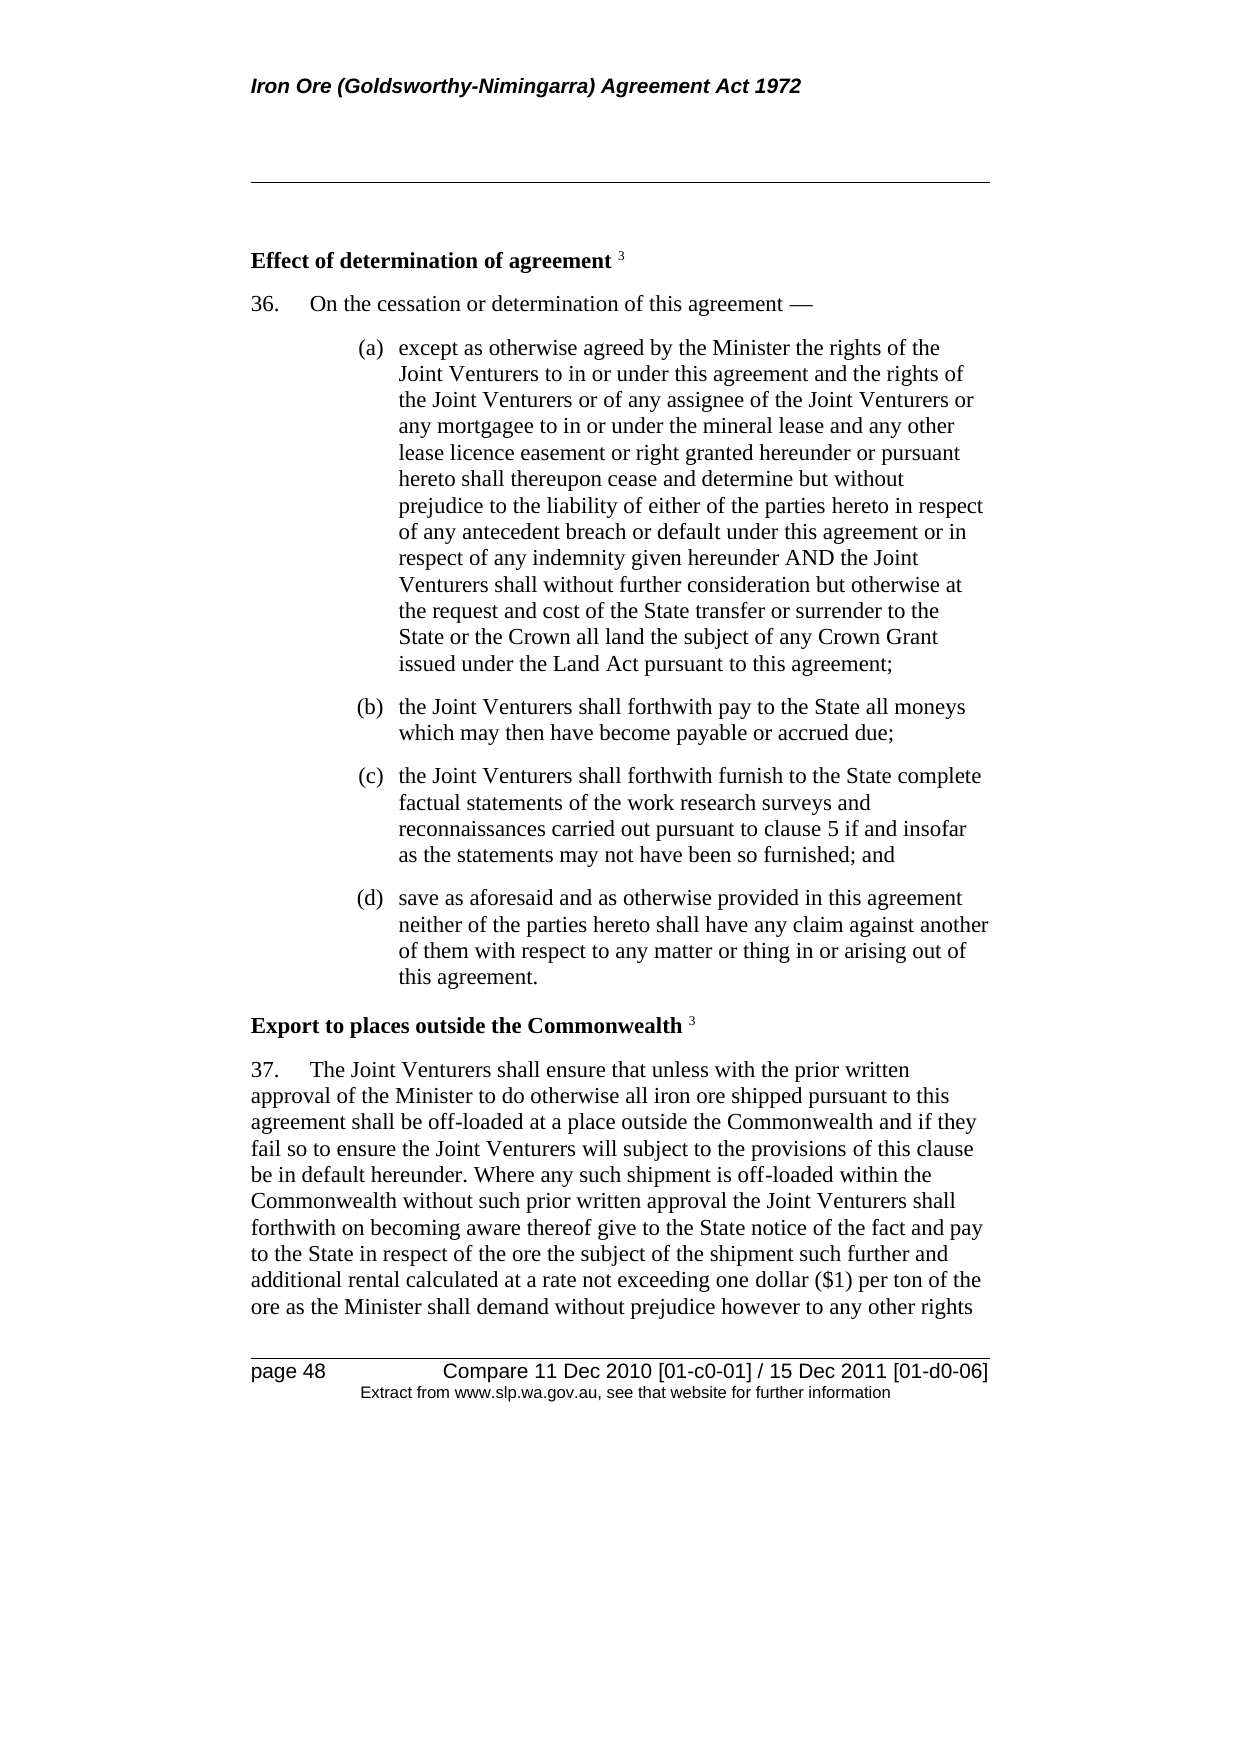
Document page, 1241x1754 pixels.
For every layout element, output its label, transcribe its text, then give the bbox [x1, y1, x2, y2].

text Effect of determination of agreement 3 [251, 247, 990, 274]
text (b) the Joint Venturers shall forthwith pay to the State all moneys which may then have become payable or accrued due; [251, 693, 990, 746]
text Export to places outside the Commonwealth 3 [251, 1013, 990, 1039]
text (c) the Joint Venturers shall forthwith furnish to the State complete factual statements of the work research surveys and reconnaissances carried out pursuant to clause 5 if and insofar as the statements may not have been so furnished; and [251, 762, 990, 868]
text (d) save as aforesaid and as otherwise provided in this agreement neither of the parties hereto shall have any claim against another of them with respect to any matter or thing in or arising out of this agreement. [251, 884, 990, 990]
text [251, 1056, 990, 1319]
text 36. On the cessation or determination of this agreement — [251, 291, 990, 317]
text (a) except as otherwise agreed by the Minister the rights of the Joint Venturers to in or under this agreement and the rights of the Joint Venturers or of any assignee of the Joint Venturers or any mortgagee to in or under the mineral lease and any other lease licence easement or right granted hereunder or pursuant hereto shall thereupon cease and determine but without prejudice to the liability of either of the parties hereto in respect of any antecedent breach or default under this agreement or in respect of any indemnity given hereunder AND the Joint Venturers shall without further consideration but otherwise at the request and cost of the State transfer or surrender to the State or the Crown all land the subject of any Crown Grant issued under the Land Act pursuant to this agreement; [251, 333, 990, 676]
